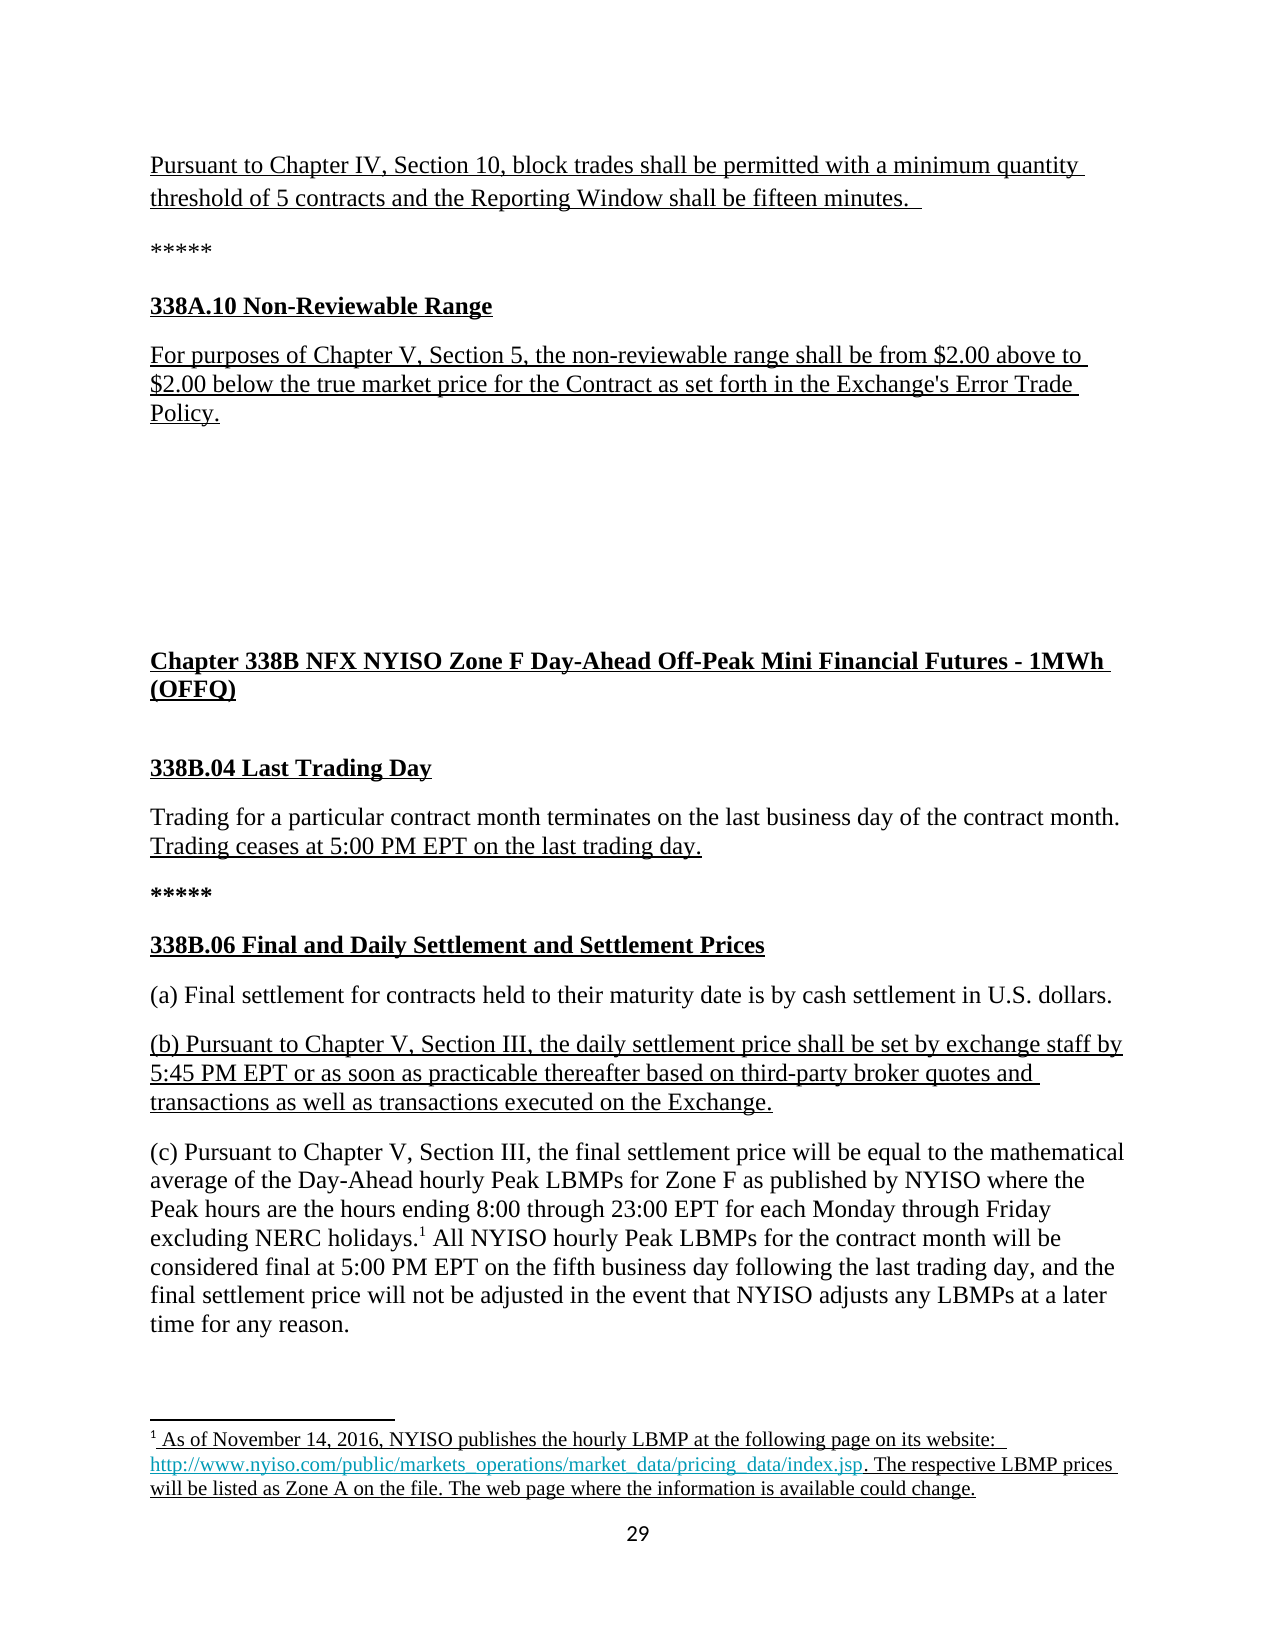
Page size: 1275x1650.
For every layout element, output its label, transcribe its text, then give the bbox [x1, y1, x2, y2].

text Pursuant to Chapter IV, Section 10, block trades shall be permitted with a minimum quantity threshold of 5 contracts and the Reporting Window shall be fifteen minutes. [150, 150, 1125, 212]
text ***** [150, 881, 1125, 909]
text For purposes of Chapter V, Section 5, the non-reviewable range shall be from $2.00 above to $2.00 below the true market price for the Contract as set forth in the Exchange's Error Trade Policy. [150, 340, 1125, 427]
text 338B.04 Last Trading Day [150, 753, 1125, 782]
text (a) Final settlement for contracts held to their maturity date is by cash settlement in U.S. dollars. [150, 980, 1125, 1009]
text 338A.10 Non-Reviewable Range [150, 291, 1125, 319]
text ***** [150, 237, 1125, 266]
text Trading for a particular contract month terminates on the last business day of the contract month. Trading ceases at 5:00 PM EPT on the last trading day. [150, 802, 1125, 860]
text (c) Pursuant to Chapter V, Section III, the final settlement price will be equal to the mathematical average of the Day-Ahead hourly Peak LBMPs for Zone F as published by NYISO where the Peak hours are the hours ending 8:00 through 23:00 EPT for each Monday through Friday excluding NERC holidays. All NYISO hourly Peak LBMPs for the contract month will be considered final at 5:00 PM EPT on the fifth business day following the last trading day, and the final settlement price will not be adjusted in the event that NYISO adjusts any LBMPs at a later time for any reason. [150, 1137, 1125, 1338]
text Chapter 338B NFX NYISO Zone F Day-Ahead Off-Peak Mini Financial Futures - 1MWh (OFFQ) [150, 646, 1125, 703]
text (b) Pursuant to Chapter V, Section III, the daily settlement price shall be set by exchange staff by 5:45 PM EPT or as soon as practicable thereafter based on third-party broker quotes and transactions as well as transactions executed on the Exchange. [150, 1029, 1125, 1116]
text 338B.06 Final and Daily Settlement and Settlement Prices [150, 930, 1125, 959]
